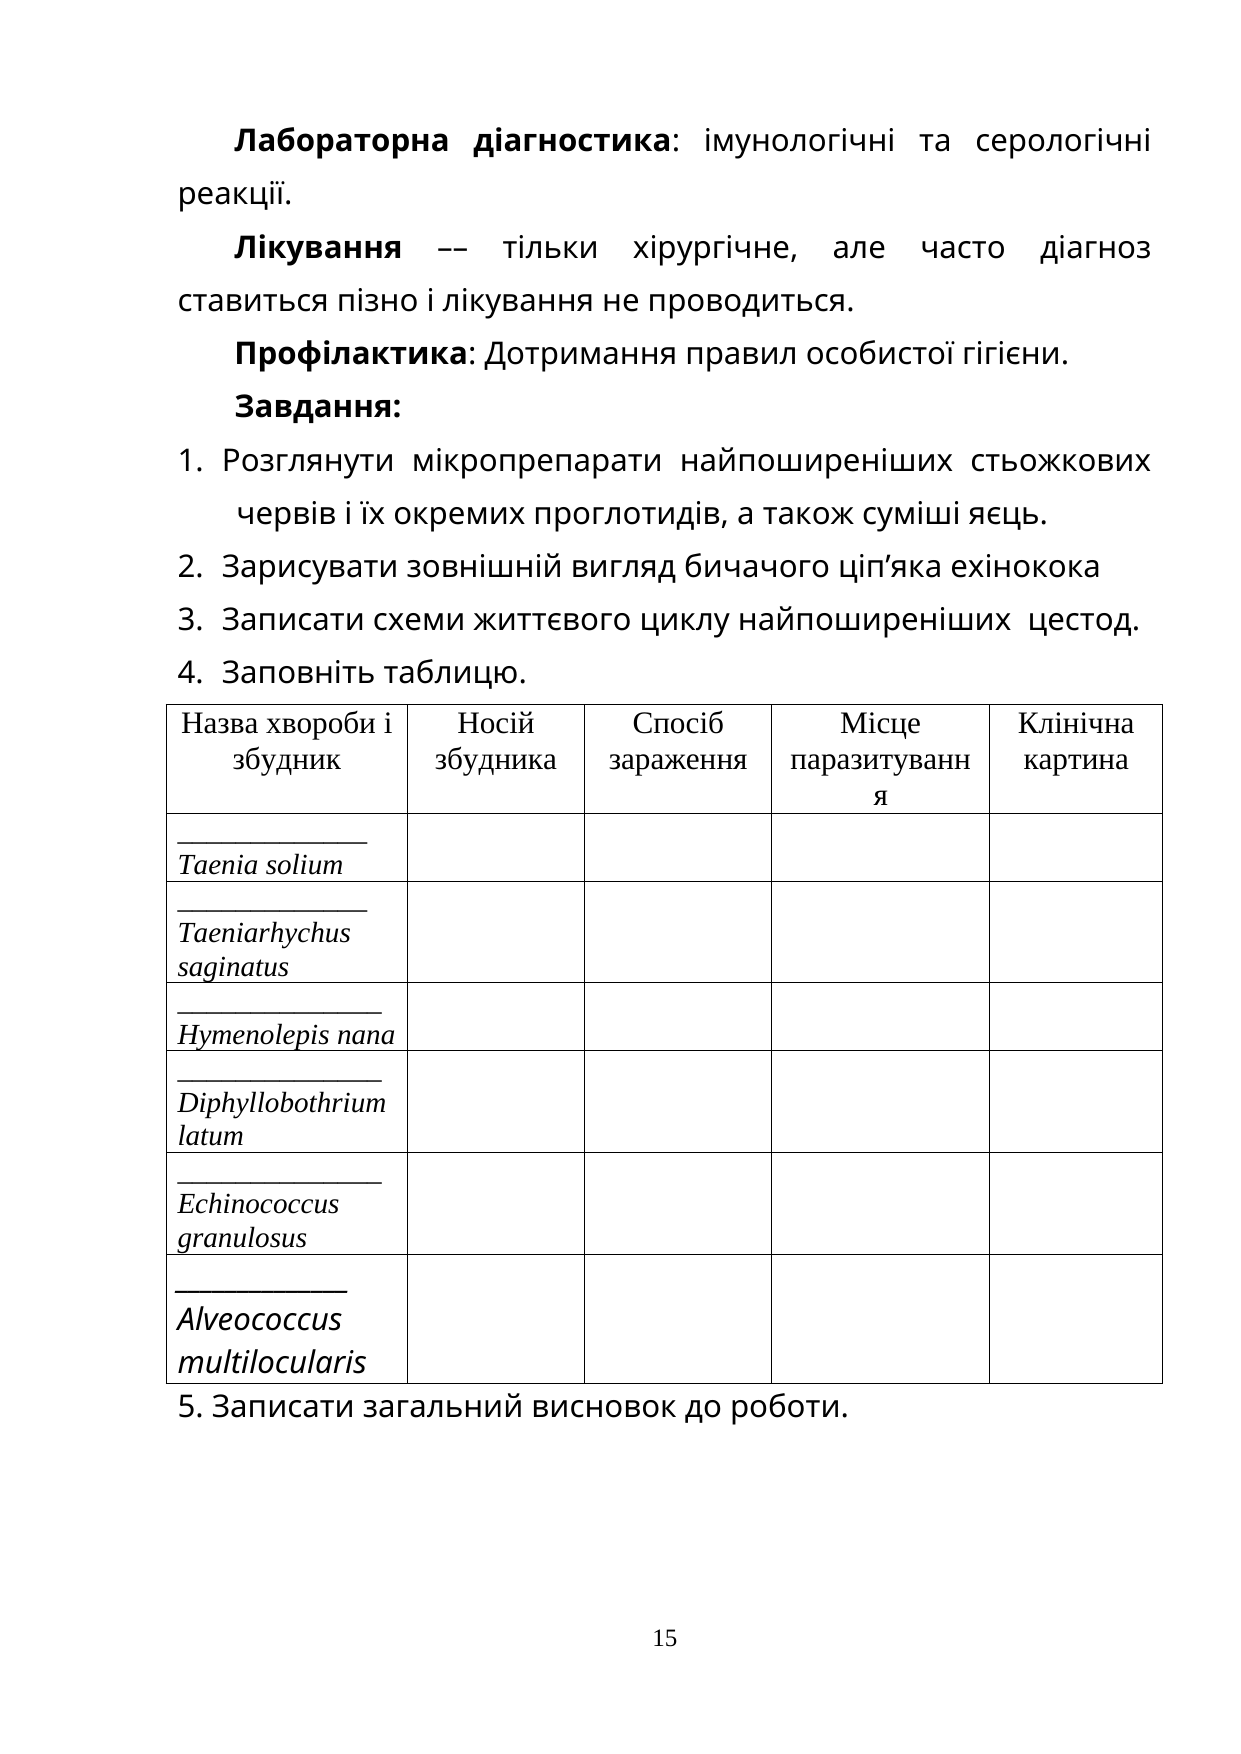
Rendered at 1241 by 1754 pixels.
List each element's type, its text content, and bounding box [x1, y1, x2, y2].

table_cell [408, 1153, 584, 1254]
table_cell [990, 1153, 1162, 1254]
table_cell [772, 1255, 989, 1383]
table_cell ______________ Diphyllobothrium latum [167, 1051, 407, 1152]
text Профілактика: Дотримання правил особистої гігієни. [177, 331, 1152, 374]
table_cell [772, 882, 989, 982]
table_cell [585, 1051, 771, 1152]
table_header Місце паразитування [772, 705, 989, 812]
table_cell [585, 882, 771, 982]
table_cell [990, 1255, 1162, 1383]
list Заповніть таблицю. [177, 650, 1152, 693]
table_cell [585, 1153, 771, 1254]
table_cell ______________ Alveococcus multilocularis [167, 1255, 407, 1383]
table_cell [990, 1051, 1162, 1152]
list Записати схеми життєвого циклу найпоширеніших цестод. [177, 597, 1152, 640]
table_cell [990, 814, 1162, 881]
table_cell _____________ Taenia solium [167, 814, 407, 881]
text Лабораторна діагностика: імунологічні та серологічні реакції. [177, 118, 1152, 214]
table_cell [408, 882, 584, 982]
list Розглянути мікропрепарати найпоширеніших стьожкових червів і їх окремих проглотидів, а також суміші яєць. [177, 437, 1152, 533]
table_cell [772, 1051, 989, 1152]
table_header Спосіб зараження [585, 705, 771, 812]
table_cell [585, 983, 771, 1050]
table_cell [585, 814, 771, 881]
table_cell _____________ Taeniarhychus saginatus [167, 882, 407, 982]
table_cell [772, 814, 989, 881]
text 5. Записати загальний висновок до роботи. [177, 1384, 1152, 1426]
table_header Назва хвороби і збудник [167, 705, 407, 812]
table_cell [408, 1255, 584, 1383]
table_cell ______________ Hymenolepis nana [167, 983, 407, 1050]
table_cell [585, 1255, 771, 1383]
table_cell [990, 882, 1162, 982]
table_header Клінічна картина [990, 705, 1162, 812]
list Зарисувати зовнішній вигляд бичачого ціп’яка ехінокока [177, 544, 1152, 587]
table_cell [408, 814, 584, 881]
table_cell [772, 983, 989, 1050]
text Завдання: [177, 384, 1152, 427]
table_cell [990, 983, 1162, 1050]
table_header Носій збудника [408, 705, 584, 812]
table_cell [408, 983, 584, 1050]
table_cell ______________ Echinococcus granulosus [167, 1153, 407, 1254]
table_cell [408, 1051, 584, 1152]
text Лікування –– тільки хірургічне, але часто діагноз ставиться пізно і лікування не проводиться. [177, 224, 1152, 320]
table_cell [772, 1153, 989, 1254]
